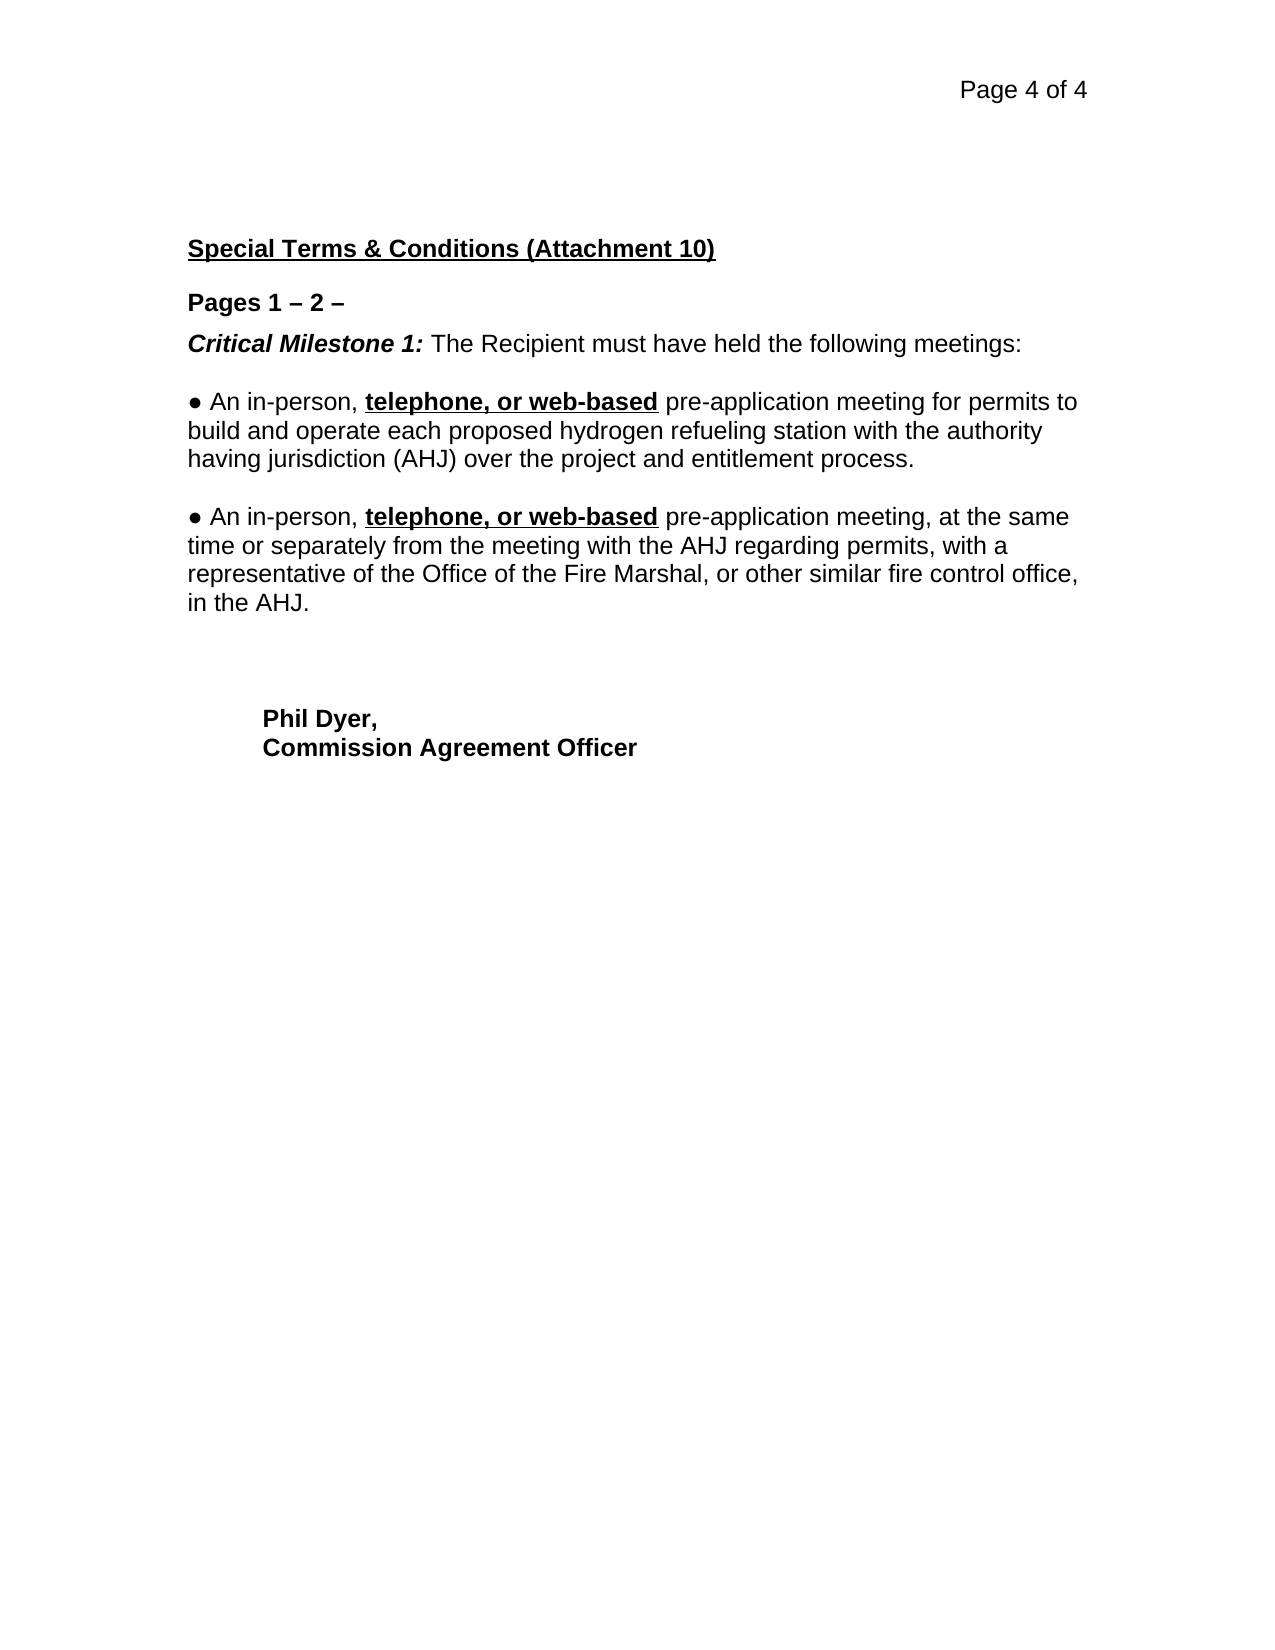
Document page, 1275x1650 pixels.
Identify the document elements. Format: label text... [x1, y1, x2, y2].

text Commission Agreement Officer [262, 733, 1087, 762]
text ● An in-person, telephone, or web-based pre-application meeting for permits to build and operate each proposed hydrogen refueling station with the authority having jurisdiction (AHJ) over the project and entitlement process. [187, 387, 1087, 473]
text Phil Dyer, [262, 704, 1087, 733]
text Critical Milestone 1: The Recipient must have held the following meetings: [187, 329, 1087, 358]
subtitle Special Terms & Conditions (Attachment 10) [187, 234, 1087, 263]
subtitle Pages 1 – 2 – [187, 288, 1087, 317]
text ● An in-person, telephone, or web-based pre-application meeting, at the same time or separately from the meeting with the AHJ regarding permits, with a representative of the Office of the Fire Marshal, or other similar fire control office, in the AHJ. [187, 502, 1087, 617]
